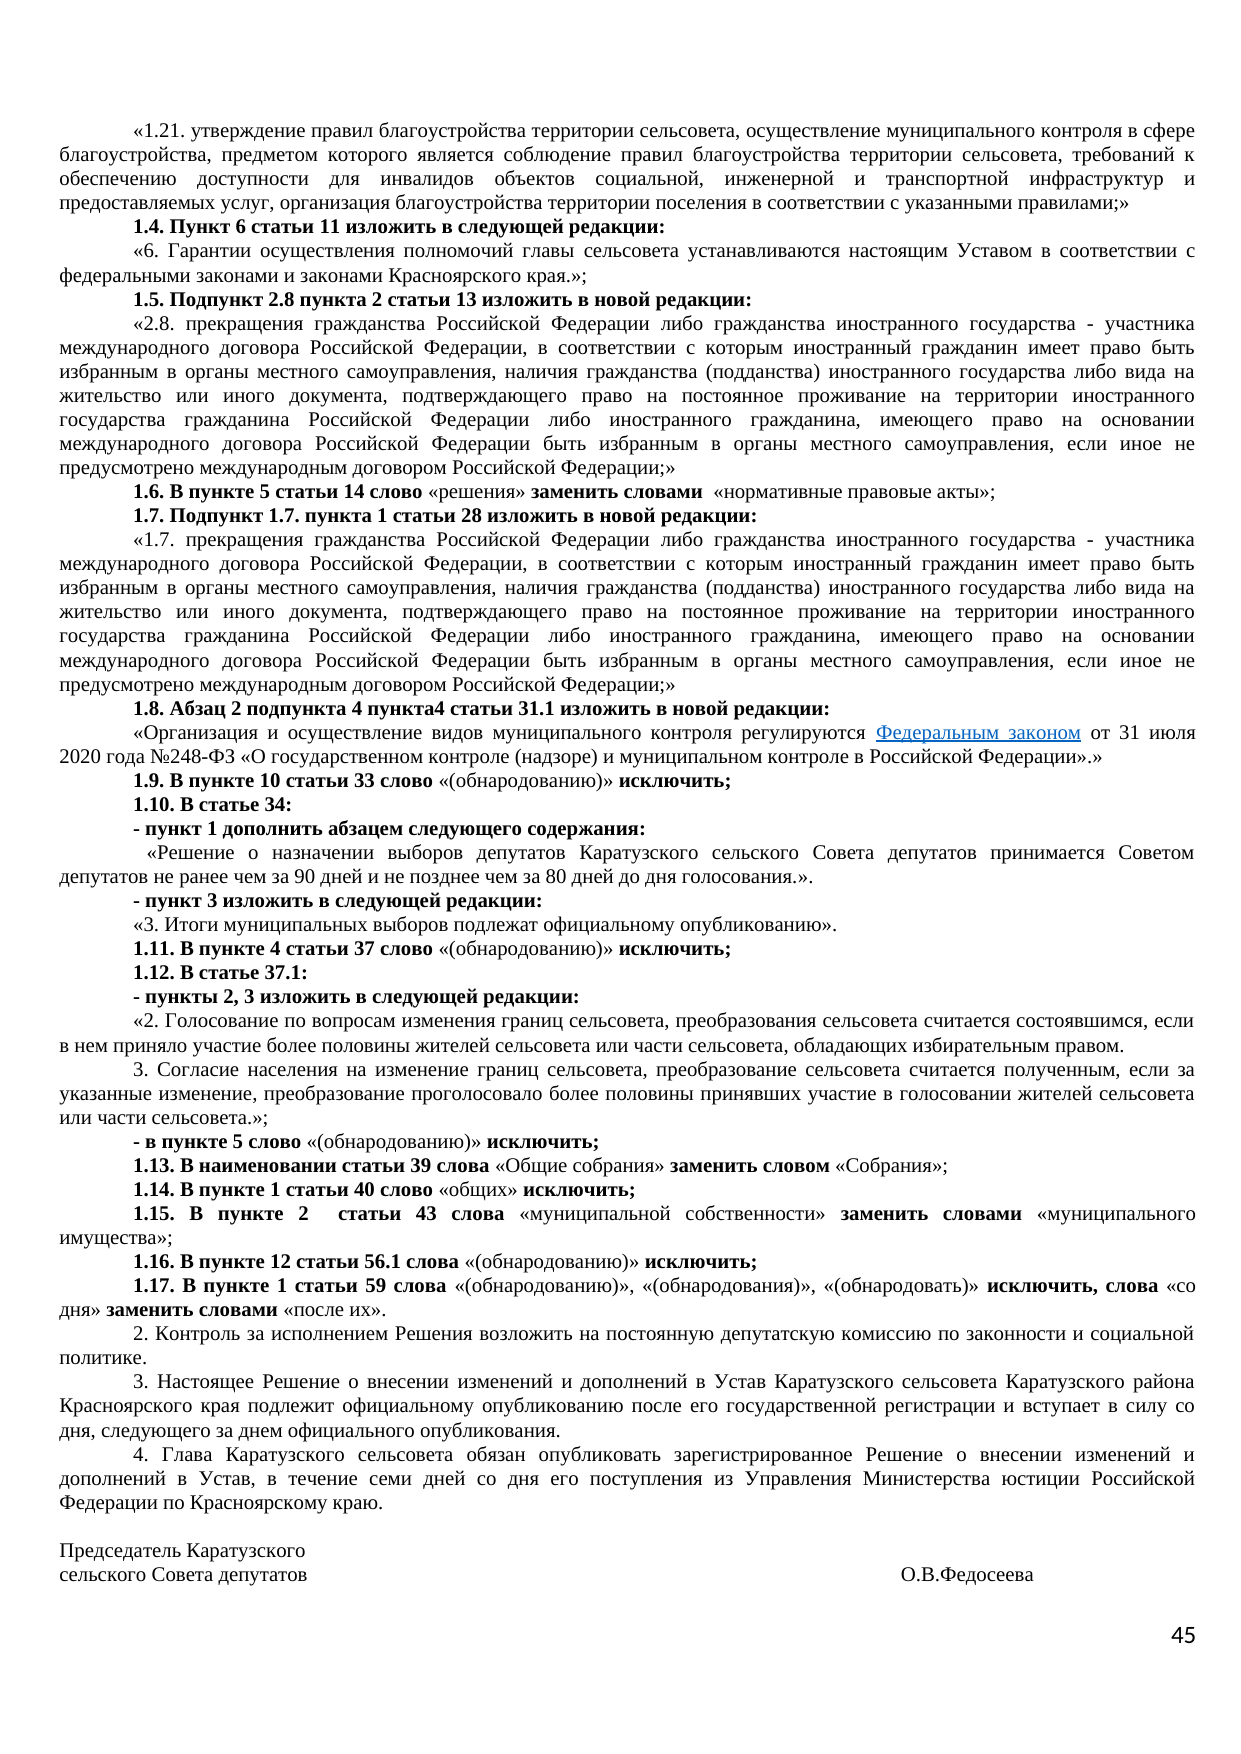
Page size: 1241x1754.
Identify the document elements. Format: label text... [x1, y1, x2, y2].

text 1.5. Подпункт 2.8 пункта 2 статьи 13 изложить в новой редакции: [59, 287, 1196, 311]
text - пункт 1 дополнить абзацем следующего содержания: [59, 816, 1196, 840]
text 1.6. В пункте 5 статьи 14 слово «решения» заменить словами «нормативные правовые акты»; [59, 479, 1196, 503]
text «Решение о назначении выборов депутатов Каратузского сельского Совета депутатов принимается Советом депутатов не ранее чем за 90 дней и не позднее чем за 80 дней до дня голосования.». [59, 840, 1196, 888]
text 1.16. В пункте 12 статьи 56.1 слова «(обнародованию)» исключить; [59, 1249, 1196, 1273]
text 3. Согласие населения на изменение границ сельсовета, преобразование сельсовета считается полученным, если за указанные изменение, преобразование проголосовало более половины принявших участие в голосовании жителей сельсовета или части сельсовета.»; [59, 1057, 1196, 1129]
text 1.15. В пункте 2 статьи 43 слова «муниципальной собственности» заменить словами «муниципального имущества»; [59, 1201, 1196, 1249]
text «6. Гарантии осуществления полномочий главы сельсовета устанавливаются настоящим Уставом в соответствии с федеральными законами и законами Красноярского края.»; [59, 238, 1196, 287]
text «2.8. прекращения гражданства Российской Федерации либо гражданства иностранного государства - участника международного договора Российской Федерации, в соответствии с которым иностранный гражданин имеет право быть избранным в органы местного самоуправления, наличия гражданства (подданства) иностранного государства либо вида на жительство или иного документа, подтверждающего право на постоянное проживание на территории иностранного государства гражданина Российской Федерации либо иностранного гражданина, имеющего право на основании международного договора Российской Федерации быть избранным в органы местного самоуправления, если иное не предусмотрено международным договором Российской Федерации;» [59, 311, 1196, 479]
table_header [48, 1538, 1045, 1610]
text 1.13. В наименовании статьи 39 слова «Общие собрания» заменить словом «Собрания»; [59, 1153, 1196, 1177]
text 1.17. В пункте 1 статьи 59 слова «(обнародованию)», «(обнародования)», «(обнародовать)» исключить, слова «со дня» заменить словами «после их». [59, 1273, 1196, 1321]
text «1.21. утверждение правил благоустройства территории сельсовета, осуществление муниципального контроля в сфере благоустройства, предметом которого является соблюдение правил благоустройства территории сельсовета, требований к обеспечению доступности для инвалидов объектов социальной, инженерной и транспортной инфраструктур и предоставляемых услуг, организация благоустройства территории поселения в соответствии с указанными правилами;» [59, 118, 1196, 214]
text 1.4. Пункт 6 статьи 11 изложить в следующей редакции: [59, 214, 1196, 238]
text 2. Контроль за исполнением Решения возложить на постоянную депутатскую комиссию по законности и социальной политике. [59, 1321, 1196, 1369]
text 1.14. В пункте 1 статьи 40 слово «общих» исключить; [59, 1177, 1196, 1201]
text «Организация и осуществление видов муниципального контроля регулируются Федеральным законом от 31 июля 2020 года №248-ФЗ «О государственном контроле (надзоре) и муниципальном контроле в Российской Федерации».» [59, 720, 1196, 768]
text «1.7. прекращения гражданства Российской Федерации либо гражданства иностранного государства - участника международного договора Российской Федерации, в соответствии с которым иностранный гражданин имеет право быть избранным в органы местного самоуправления, наличия гражданства (подданства) иностранного государства либо вида на жительство или иного документа, подтверждающего право на постоянное проживание на территории иностранного государства гражданина Российской Федерации либо иностранного гражданина, имеющего право на основании международного договора Российской Федерации быть избранным в органы местного самоуправления, если иное не предусмотрено международным договором Российской Федерации;» [59, 527, 1196, 696]
text «2. Голосование по вопросам изменения границ сельсовета, преобразования сельсовета считается состоявшимся, если в нем приняло участие более половины жителей сельсовета или части сельсовета, обладающих избирательным правом. [59, 1008, 1196, 1057]
text 1.11. В пункте 4 статьи 37 слово «(обнародованию)» исключить; [59, 936, 1196, 960]
text - пункты 2, 3 изложить в следующей редакции: [59, 984, 1196, 1008]
text - в пункте 5 слово «(обнародованию)» исключить; [59, 1129, 1196, 1153]
text 1.7. Подпункт 1.7. пункта 1 статьи 28 изложить в новой редакции: [59, 503, 1196, 527]
text 4. Глава Каратузского сельсовета обязан опубликовать зарегистрированное Решение о внесении изменений и дополнений в Устав, в течение семи дней со дня его поступления из Управления Министерства юстиции Российской Федерации по Красноярскому краю. [59, 1442, 1196, 1514]
text - пункт 3 изложить в следующей редакции: [59, 888, 1196, 912]
text 1.9. В пункте 10 статьи 33 слово «(обнародованию)» исключить; [59, 768, 1196, 792]
text 1.8. Абзац 2 подпункта 4 пункта4 статьи 31.1 изложить в новой редакции: [59, 696, 1196, 720]
text 1.12. В статье 37.1: [59, 960, 1196, 984]
text 3. Настоящее Решение о внесении изменений и дополнений в Устав Каратузского сельсовета Каратузского района Красноярского края подлежит официальному опубликованию после его государственной регистрации и вступает в силу со дня, следующего за днем официального опубликования. [59, 1369, 1196, 1442]
text 1.10. В статье 34: [59, 792, 1196, 816]
text «3. Итоги муниципальных выборов подлежат официальному опубликованию». [59, 912, 1196, 936]
